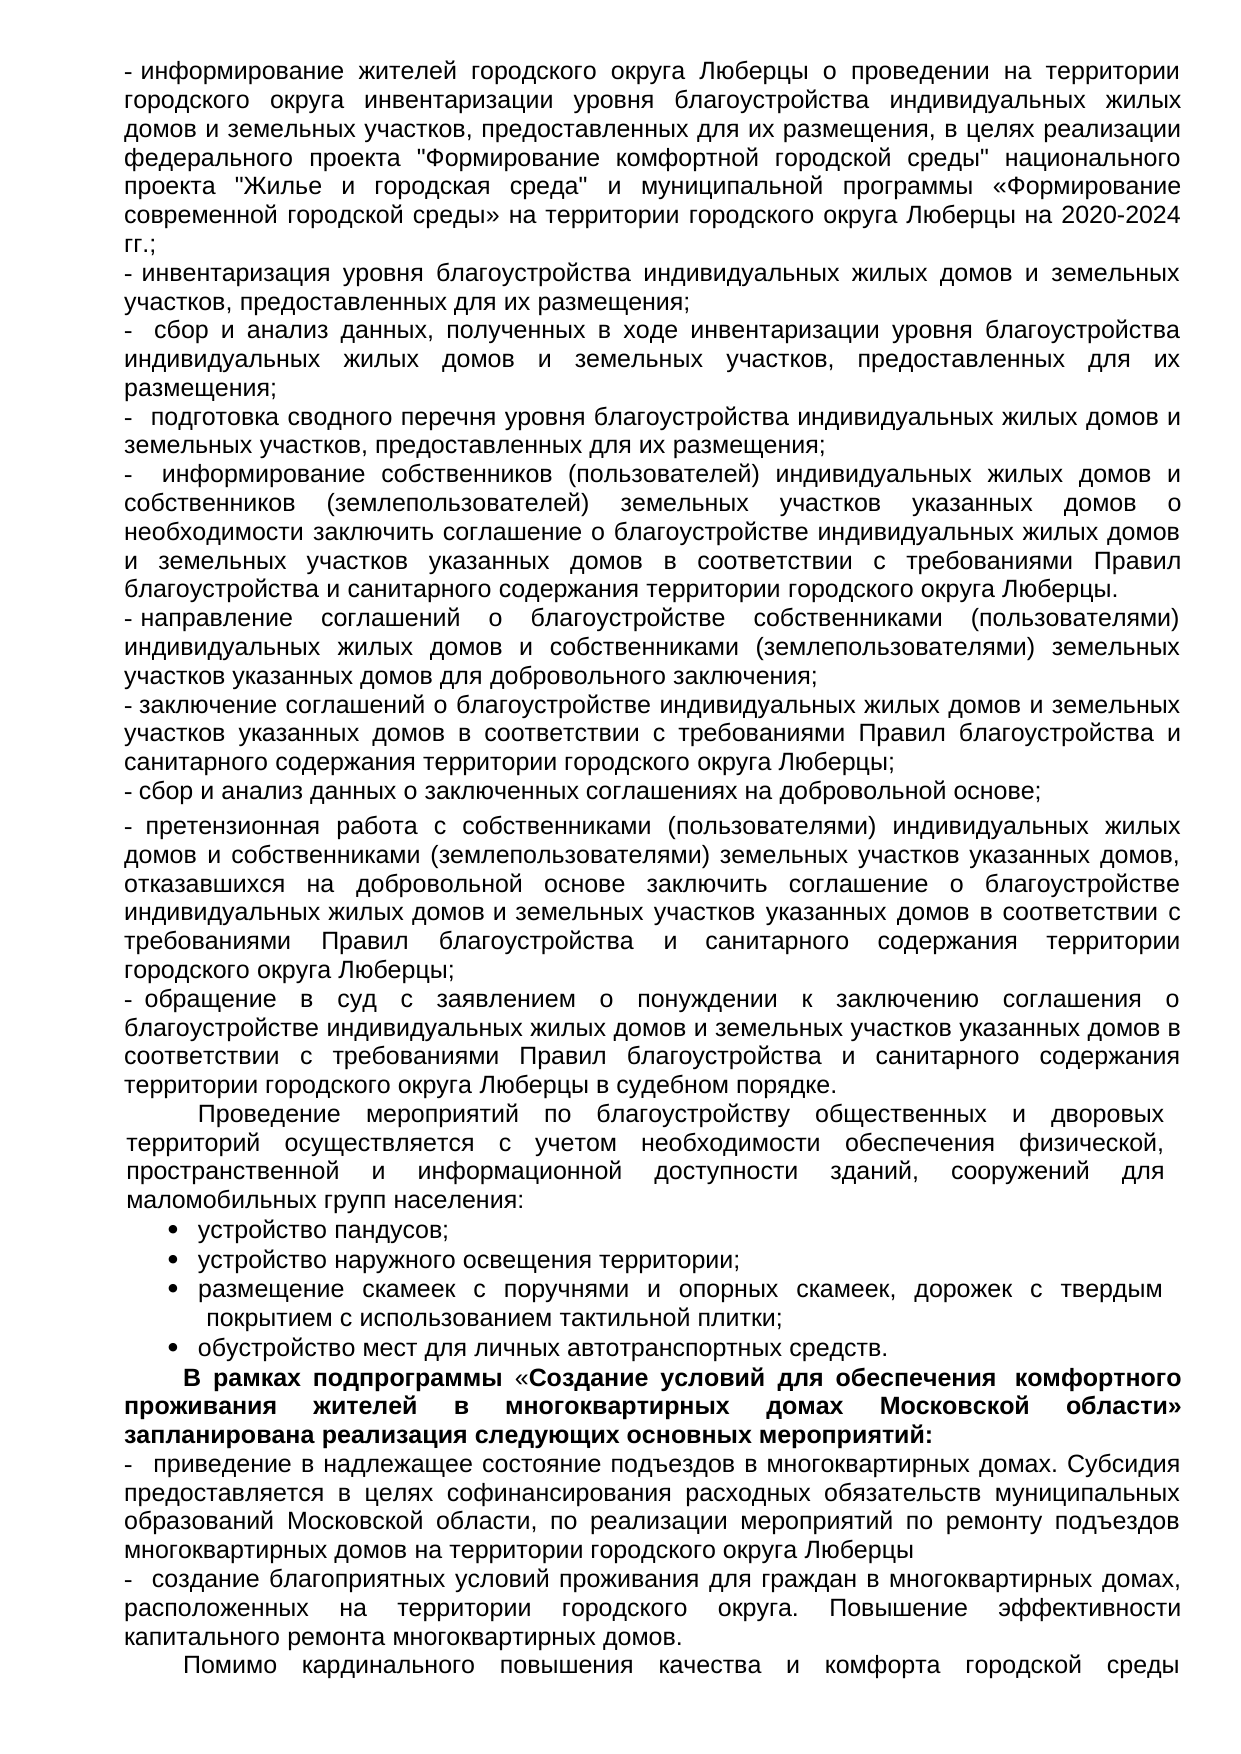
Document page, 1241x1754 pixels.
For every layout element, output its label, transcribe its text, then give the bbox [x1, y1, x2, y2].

list обустройство мест для личных автотранспортных средств. [168, 1332, 1201, 1362]
list сбор и анализ данных о заключенных соглашениях на добровольной основе; [124, 776, 1201, 805]
subtitle В рамках подпрограммы «Создание условий для обеспечения комфортного проживания жителей в многоквартирных домах Московской области» запланирована реализация следующих основных мероприятий: [124, 1362, 1182, 1449]
list подготовка сводного перечня уровня благоустройства индивидуальных жилых домов и земельных участков, предоставленных для их размещения; [124, 402, 1181, 459]
list претензионная работа с собственниками (пользователями) индивидуальных жилых домов и собственниками (землепользователями) земельных участков указанных домов, отказавшихся на добровольной основе заключить соглашение о благоустройстве индивидуальных жилых домов и земельных участков указанных домов в соответствии с требованиями Правил благоустройства и санитарного содержания территории городского округа Люберцы; [124, 811, 1181, 984]
list информирование жителей городского округа Люберцы о проведении на территории городского округа инвентаризации уровня благоустройства индивидуальных жилых домов и земельных участков, предоставленных для их размещения, в целях реализации федерального проекта "Формирование комфортной городской среды" национального проекта "Жилье и городская среда" и муниципальной программы «Формирование современной городской среды» на территории городского округа Люберцы на 2020-2024 гг.; [124, 56, 1181, 258]
list направление соглашений о благоустройстве собственниками (пользователями) индивидуальных жилых домов и собственниками (землепользователями) земельных участков указанных домов для добровольного заключения; [124, 603, 1181, 689]
list заключение соглашений о благоустройстве индивидуальных жилых домов и земельных участков указанных домов в соответствии с требованиями Правил благоустройства и санитарного содержания территории городского округа Люберцы; [124, 689, 1181, 776]
list приведение в надлежащее состояние подъездов в многоквартирных домах. Субсидия предоставляется в целях софинансирования расходных обязательств муниципальных образований Московской области, по реализации мероприятий по ремонту подъездов многоквартирных домов на территории городского округа Люберцы [124, 1449, 1181, 1564]
list размещение скамеек с поручнями и опорных скамеек, дорожек с твердым покрытием с использованием тактильной плитки; [168, 1275, 1164, 1332]
list создание благоприятных условий проживания для граждан в многоквартирных домах, расположенных на территории городского округа. Повышение эффективности капитального ремонта многоквартирных домов. [124, 1564, 1181, 1650]
list обращение в суд с заявлением о понуждении к заключению соглашения о благоустройстве индивидуальных жилых домов и земельных участков указанных домов в соответствии с требованиями Правил благоустройства и санитарного содержания территории городского округа Люберцы в судебном порядке. [124, 984, 1181, 1099]
list устройство наружного освещения территории; [168, 1244, 1201, 1275]
list информирование собственников (пользователей) индивидуальных жилых домов и собственников (землепользователей) земельных участков указанных домов о необходимости заключить соглашение о благоустройстве индивидуальных жилых домов и земельных участков указанных домов в соответствии с требованиями Правил благоустройства и санитарного содержания территории городского округа Люберцы. [124, 459, 1181, 603]
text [124, 1650, 1181, 1679]
list сбор и анализ данных, полученных в ходе инвентаризации уровня благоустройства индивидуальных жилых домов и земельных участков, предоставленных для их размещения; [124, 315, 1181, 402]
list инвентаризация уровня благоустройства индивидуальных жилых домов и земельных участков, предоставленных для их размещения; [124, 258, 1181, 315]
list устройство пандусов; [168, 1214, 1201, 1244]
text Проведение мероприятий по благоустройству общественных и дворовых территорий осуществляется с учетом необходимости обеспечения физической, пространственной и информационной доступности зданий, сооружений для маломобильных групп населения: [126, 1099, 1164, 1214]
